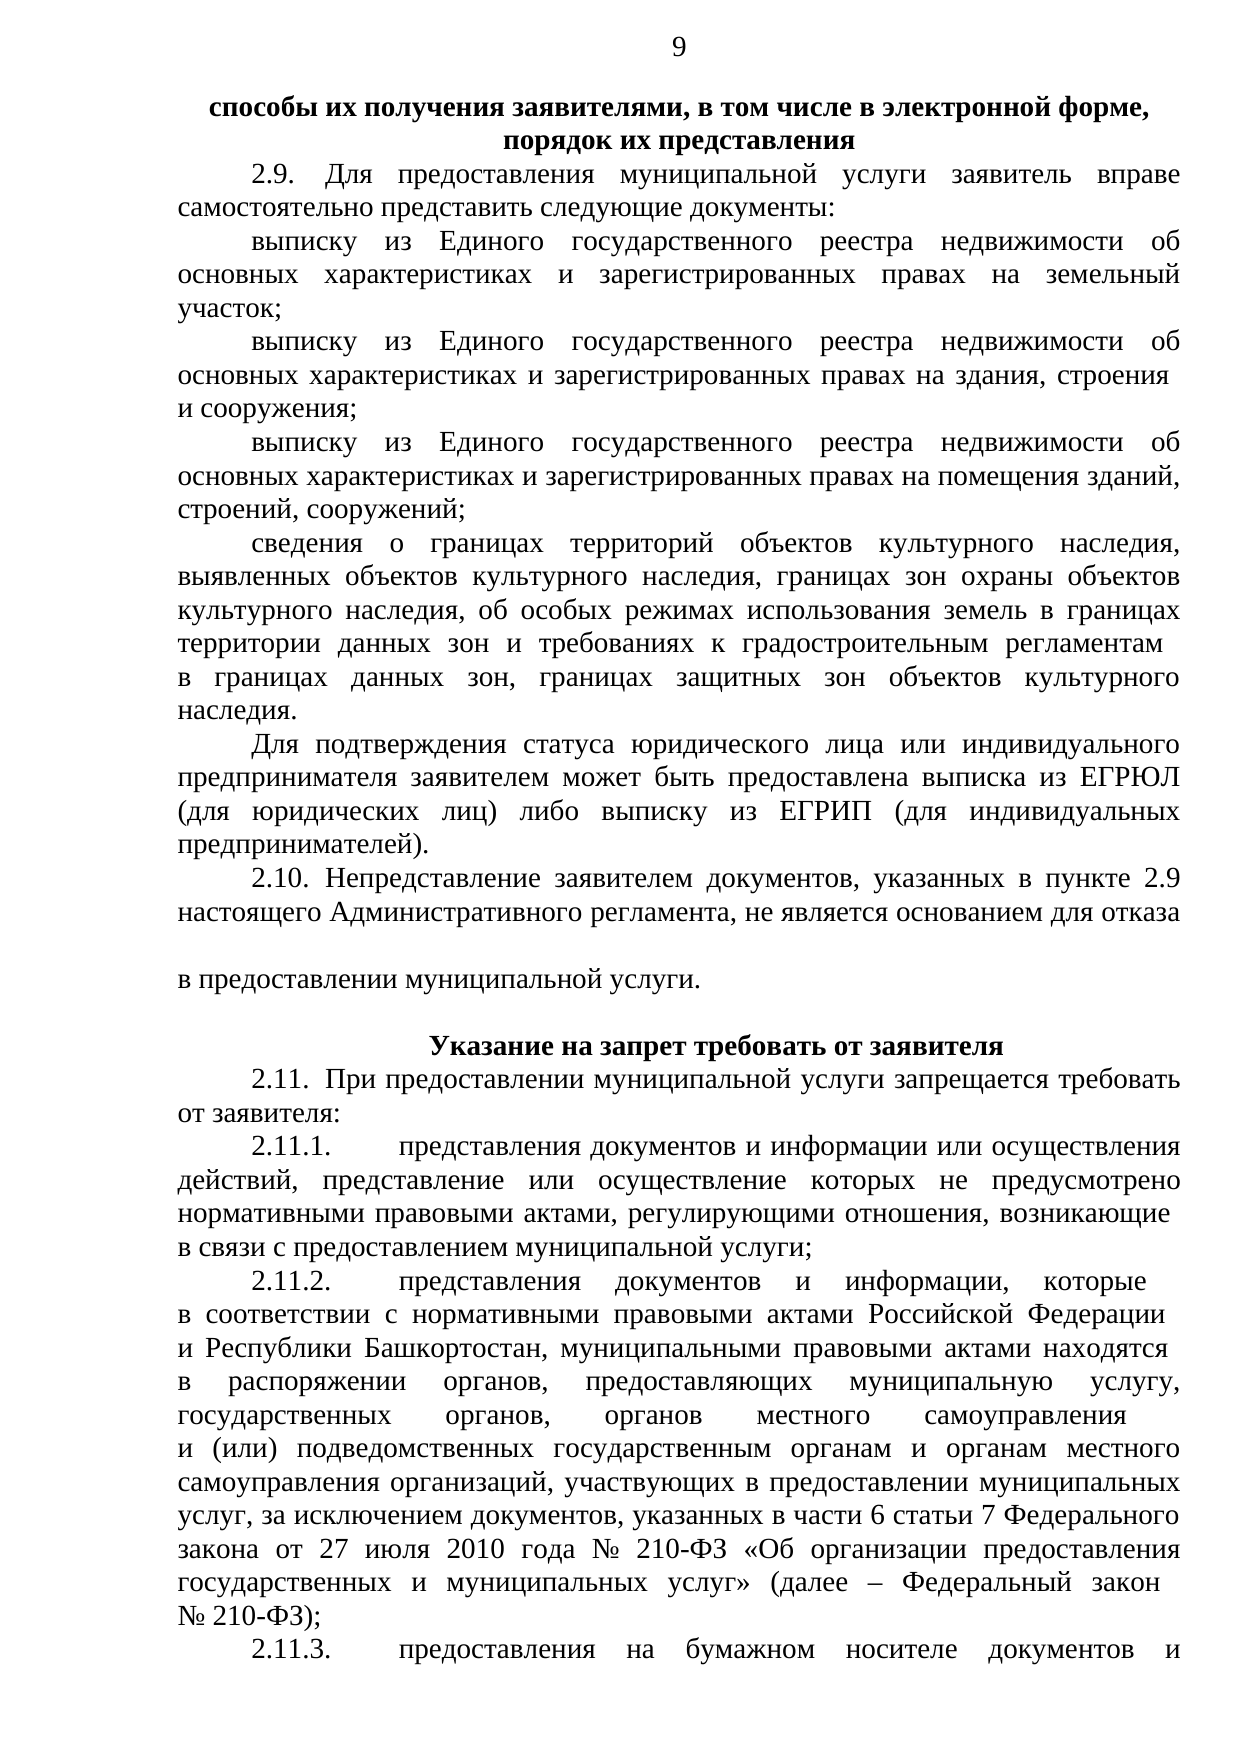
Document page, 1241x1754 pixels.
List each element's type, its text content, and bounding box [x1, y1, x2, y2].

list представления документов и информации или осуществления действий, представление или осуществление которых не предусмотрено нормативными правовыми актами, регулирующими отношения, возникающие в связи с предоставлением муниципальной услуги; [177, 1128, 1181, 1263]
list представления документов и информации, которые в соответствии с нормативными правовыми актами Российской Федерации и Республики Башкортостан, муниципальными правовыми актами находятся в распоряжении органов, предоставляющих муниципальную услугу, государственных органов, органов местного самоуправления и (или) подведомственных государственным органам и органам местного самоуправления организаций, участвующих в предоставлении муниципальных услуг, за исключением документов, указанных в части 6 статьи 7 Федерального закона от 27 июля 2010 года № 210-ФЗ «Об организации предоставления государственных и муниципальных услуг» (далее – Федеральный закон № 210-ФЗ); [177, 1263, 1181, 1632]
list При предоставлении муниципальной услуги запрещается требовать от заявителя: [177, 1061, 1181, 1128]
text выписку из Единого государственного реестра недвижимости об основных характеристиках и зарегистрированных правах на земельный участок; [177, 223, 1181, 323]
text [177, 89, 1181, 156]
text сведения о границах территорий объектов культурного наследия, выявленных объектов культурного наследия, границах зон охраны объектов культурного наследия, об особых режимах использования земель в границах территории данных зон и требованиях к градостроительным регламентам в границах данных зон, границах защитных зон объектов культурного наследия. [177, 525, 1181, 726]
text Указание на запрет требовать от заявителя [177, 1028, 1181, 1061]
text выписку из Единого государственного реестра недвижимости об основных характеристиках и зарегистрированных правах на здания, строения и сооружения; [177, 323, 1181, 424]
list Непредставление заявителем документов, указанных в пункте 2.9 настоящего Административного регламента, не является основанием для отказа в предоставлении муниципальной услуги. [177, 860, 1181, 994]
list Для предоставления муниципальной услуги заявитель вправе самостоятельно представить следующие документы: [177, 156, 1181, 223]
text выписку из Единого государственного реестра недвижимости об основных характеристиках и зарегистрированных правах на помещения зданий, строений, сооружений; [177, 424, 1181, 525]
text Для подтверждения статуса юридического лица или индивидуального предпринимателя заявителем может быть предоставлена выписка из ЕГРЮЛ (для юридических лиц) либо выписку из ЕГРИП (для индивидуальных предпринимателей). [177, 726, 1181, 860]
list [177, 1632, 1181, 1665]
